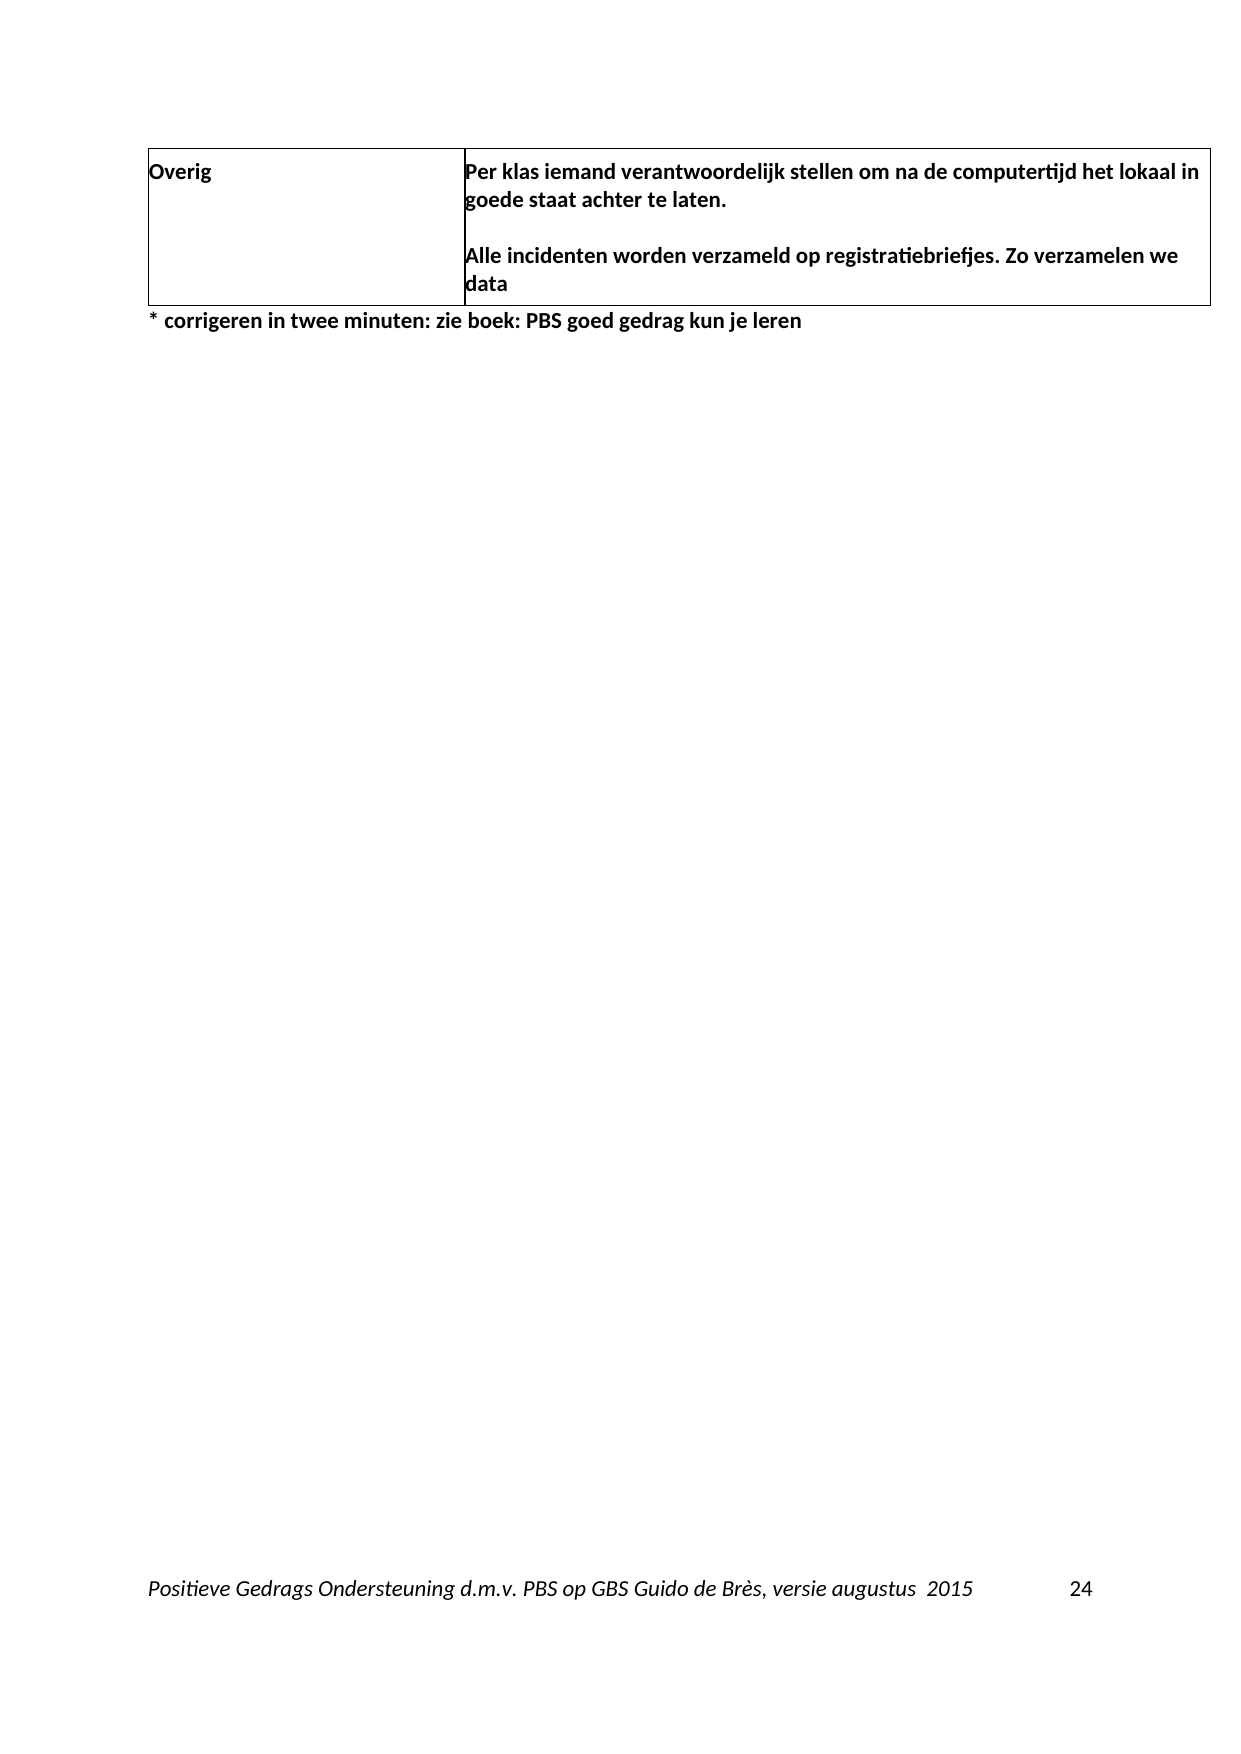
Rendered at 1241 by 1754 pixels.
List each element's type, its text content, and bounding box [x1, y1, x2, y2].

table_cell Per klas iemand verantwoordelijk stellen om na de computertijd het lokaal in goede staat achter te laten. Alle incidenten worden verzameld op registratiebriefjes. Zo verzamelen we data [466, 149, 1210, 305]
text * corrigeren in twee minuten: zie boek: PBS goed gedrag kun je leren [148, 306, 1093, 334]
table_cell Overig [149, 149, 464, 305]
